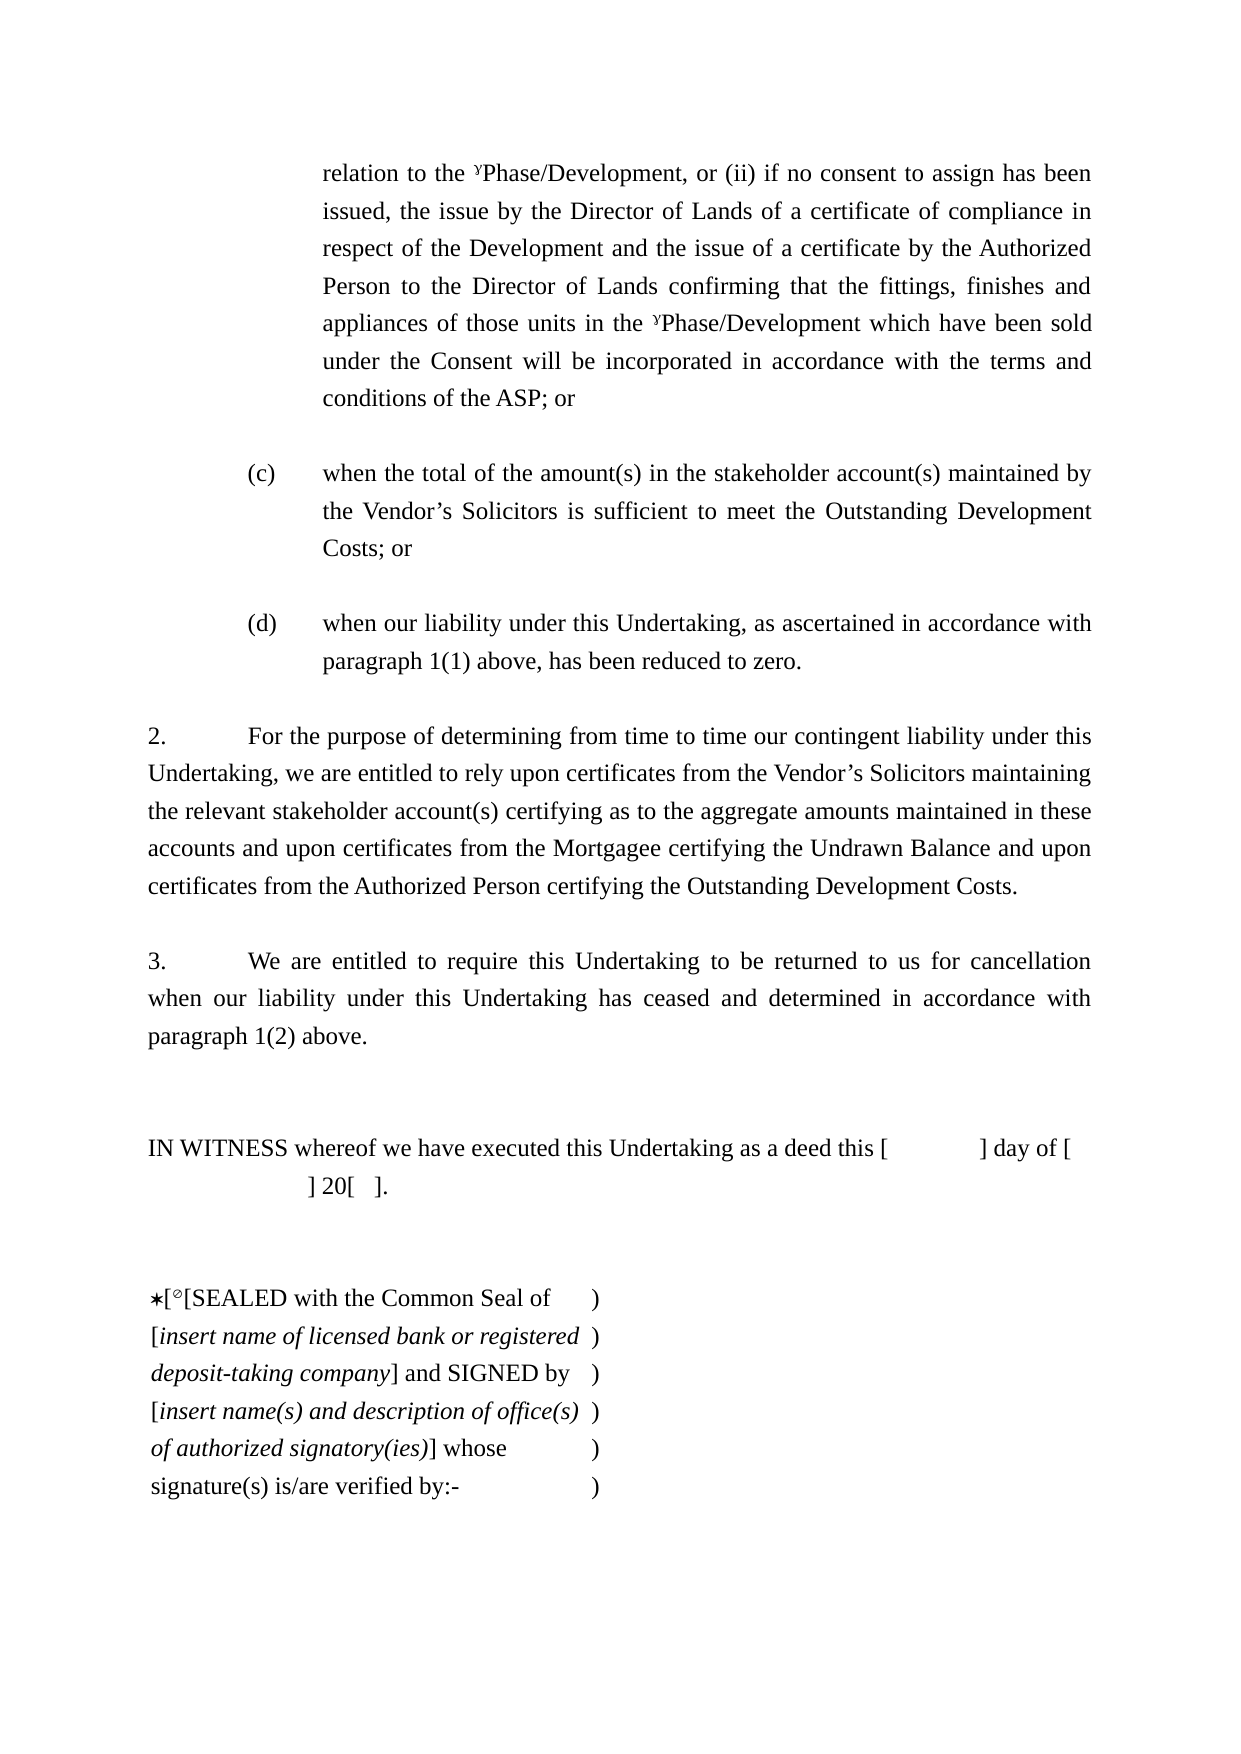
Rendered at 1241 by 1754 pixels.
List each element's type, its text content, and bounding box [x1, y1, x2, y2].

table_header [[SEALED with the Common Seal of [insert name of licensed bank or registered deposit-taking company] and SIGNED by [insert name(s) and description of office(s) of authorized signatory(ies)] whose signature(s) is/are verified by:- [148, 1279, 588, 1504]
table_header ) ) ) ) ) ) [588, 1279, 626, 1504]
text (c) when the total of the amount(s) in the stakeholder account(s) maintained by the Vendor’s Solicitors is sufficient to meet the Outstanding Development Costs; or [247, 454, 1092, 566]
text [247, 154, 1092, 416]
text (d) when our liability under this Undertaking, as ascertained in accordance with paragraph 1(1) above, has been reduced to zero. [247, 604, 1092, 679]
text IN WITNESS whereof we have executed this Undertaking as a deed this [ ] day of [ ] 20[ ]. [148, 1129, 1092, 1204]
text 2. For the purpose of determining from time to time our contingent liability under this Undertaking, we are entitled to rely upon certificates from the Vendor’s Solicitors maintaining the relevant stakeholder account(s) certifying as to the aggregate amounts maintained in these accounts and upon certificates from the Mortgagee certifying the Undrawn Balance and upon certificates from the Authorized Person certifying the Outstanding Development Costs. [148, 716, 1092, 904]
text 3. We are entitled to require this Undertaking to be returned to us for cancellation when our liability under this Undertaking has ceased and determined in accordance with paragraph 1(2) above. [148, 941, 1092, 1054]
